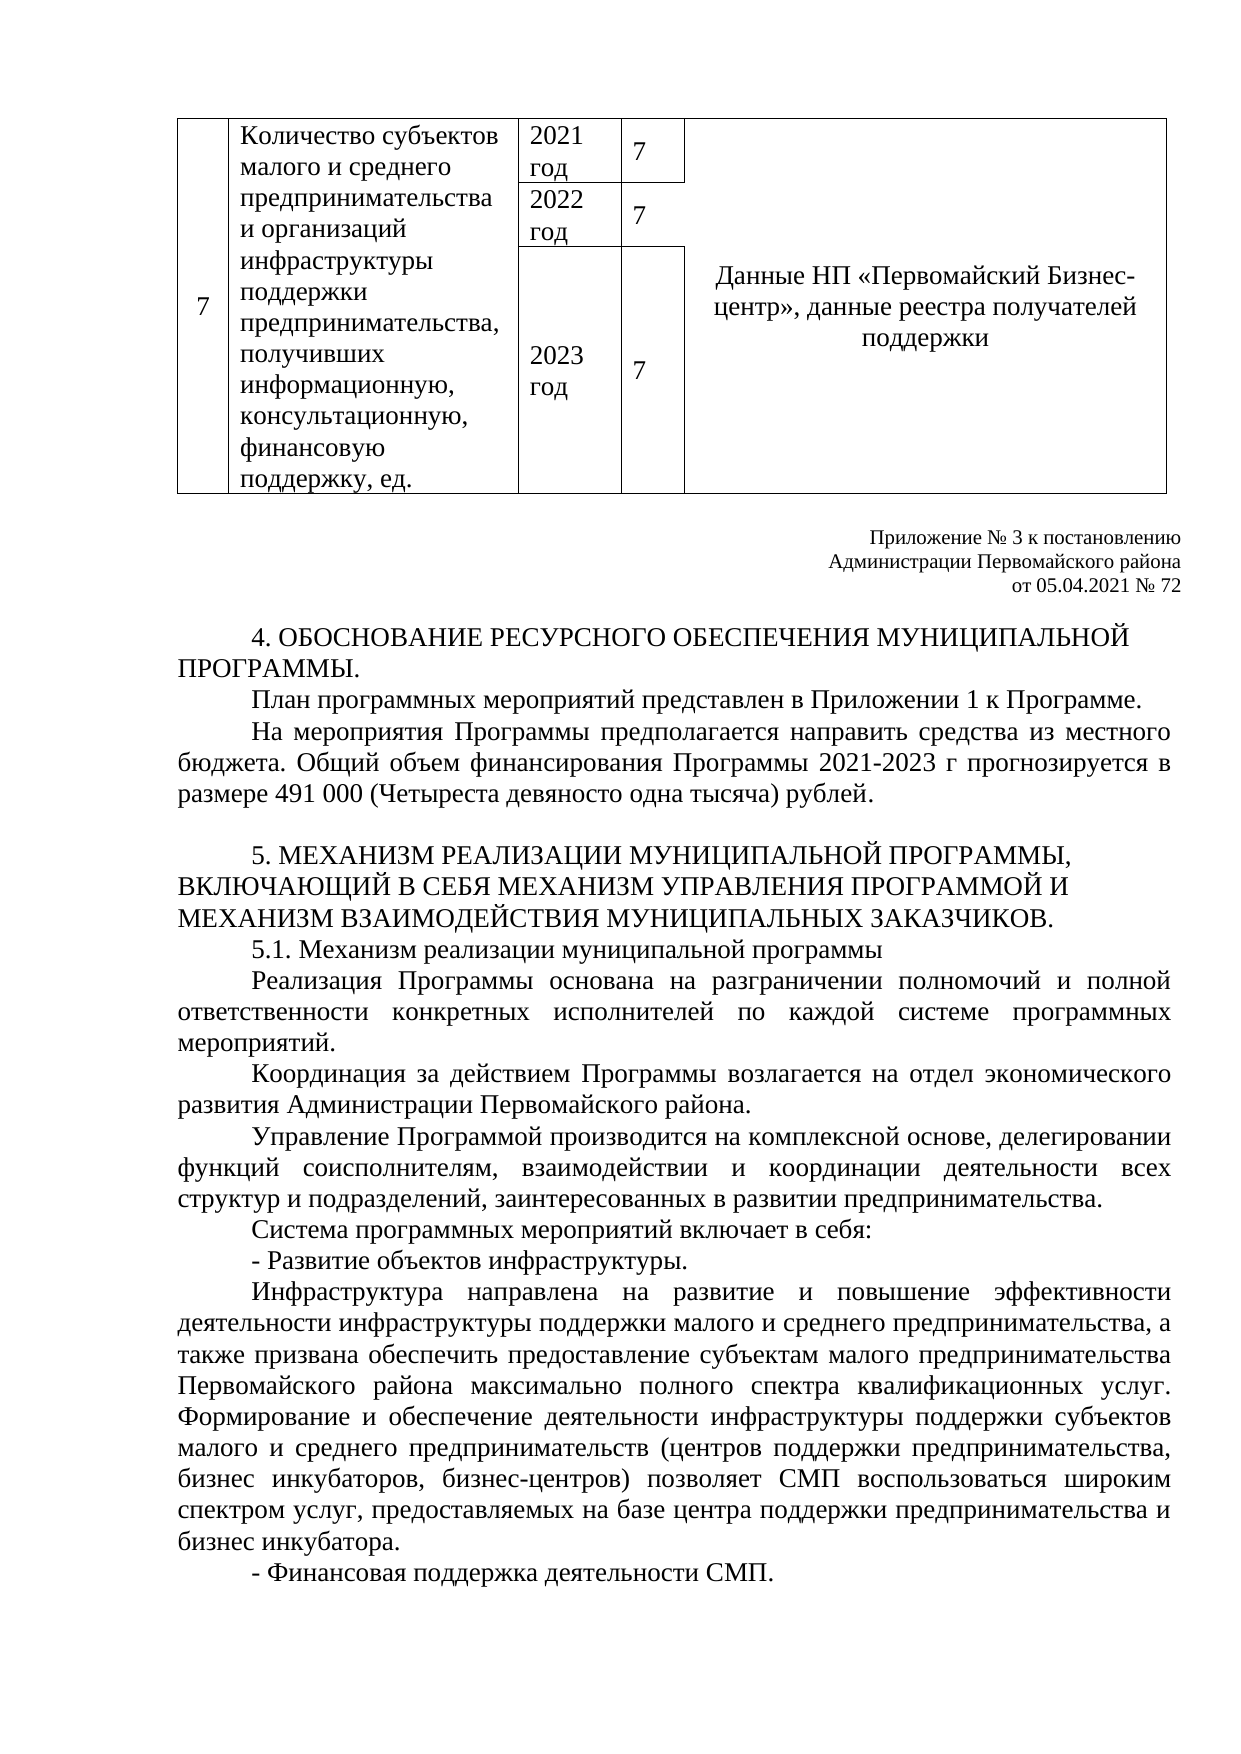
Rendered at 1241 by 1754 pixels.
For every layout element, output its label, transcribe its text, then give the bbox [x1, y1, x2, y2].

table_cell 2022 год [519, 183, 621, 246]
text Администрации Первомайского района [177, 549, 1181, 573]
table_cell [229, 119, 518, 493]
text Инфраструктура направлена на развитие и повышение эффективности деятельности инфраструктуры поддержки малого и среднего предпринимательства, а также призвана обеспечить предоставление субъектам малого предпринимательства Первомайского района максимально полного спектра квалификационных услуг. Формирование и обеспечение деятельности инфраструктуры поддержки субъектов малого и среднего предпринимательств (центров поддержки предпринимательства, бизнес инкубаторов, бизнес-центров) позволяет СМП воспользоваться широким спектром услуг, предоставляемых на базе центра поддержки предпринимательства и бизнес инкубатора. [177, 1275, 1172, 1556]
text 5. МЕХАНИЗМ РЕАЛИЗАЦИИ МУНИЦИПАЛЬНОЙ ПРОГРАММЫ, ВКЛЮЧАЮЩИЙ В СЕБЯ МЕХАНИЗМ УПРАВЛЕНИЯ ПРОГРАММОЙ И МЕХАНИЗМ ВЗАИМОДЕЙСТВИЯ МУНИЦИПАЛЬНЫХ ЗАКАЗЧИКОВ. [177, 839, 1181, 933]
text Система программных мероприятий включает в себя: [177, 1213, 1172, 1244]
text 4. ОБОСНОВАНИЕ РЕСУРСНОГО ОБЕСПЕЧЕНИЯ МУНИЦИПАЛЬНОЙ ПРОГРАММЫ. [177, 621, 1181, 684]
table_cell 7 [178, 119, 228, 493]
text - Финансовая поддержка деятельности СМП. [177, 1556, 1172, 1587]
text План программных мероприятий представлен в Приложении 1 к Программе. [177, 684, 1172, 715]
text Реализация Программы основана на разграничении полномочий и полной ответственности конкретных исполнителей по каждой системе программных мероприятий. [177, 964, 1172, 1057]
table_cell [684, 119, 1166, 493]
text Координация за действием Программы возлагается на отдел экономического развития Администрации Первомайского района. [177, 1057, 1172, 1120]
text 5.1. Механизм реализации муниципальной программы [177, 933, 1181, 964]
text Управление Программой производится на комплексной основе, делегировании функций соисполнителям, взаимодействии и координации деятельности всех структур и подразделений, заинтересованных в развитии предпринимательства. [177, 1120, 1172, 1213]
table_cell 7 [622, 183, 684, 246]
text от 05.04.2021 № 72 [177, 573, 1181, 597]
text На мероприятия Программы предполагается направить средства из местного бюджета. Общий объем финансирования Программы 2021-2023 г прогнозируется в размере 491 000 (Четыреста девяносто одна тысяча) рублей. [177, 715, 1172, 808]
table_cell 7 [622, 119, 684, 182]
table_cell 7 [622, 247, 684, 493]
table_cell 2023 год [519, 247, 621, 493]
table_cell 2021 год [519, 119, 621, 182]
text Приложение № 3 к постановлению [177, 525, 1181, 549]
text - Развитие объектов инфраструктуры. [177, 1244, 1181, 1275]
